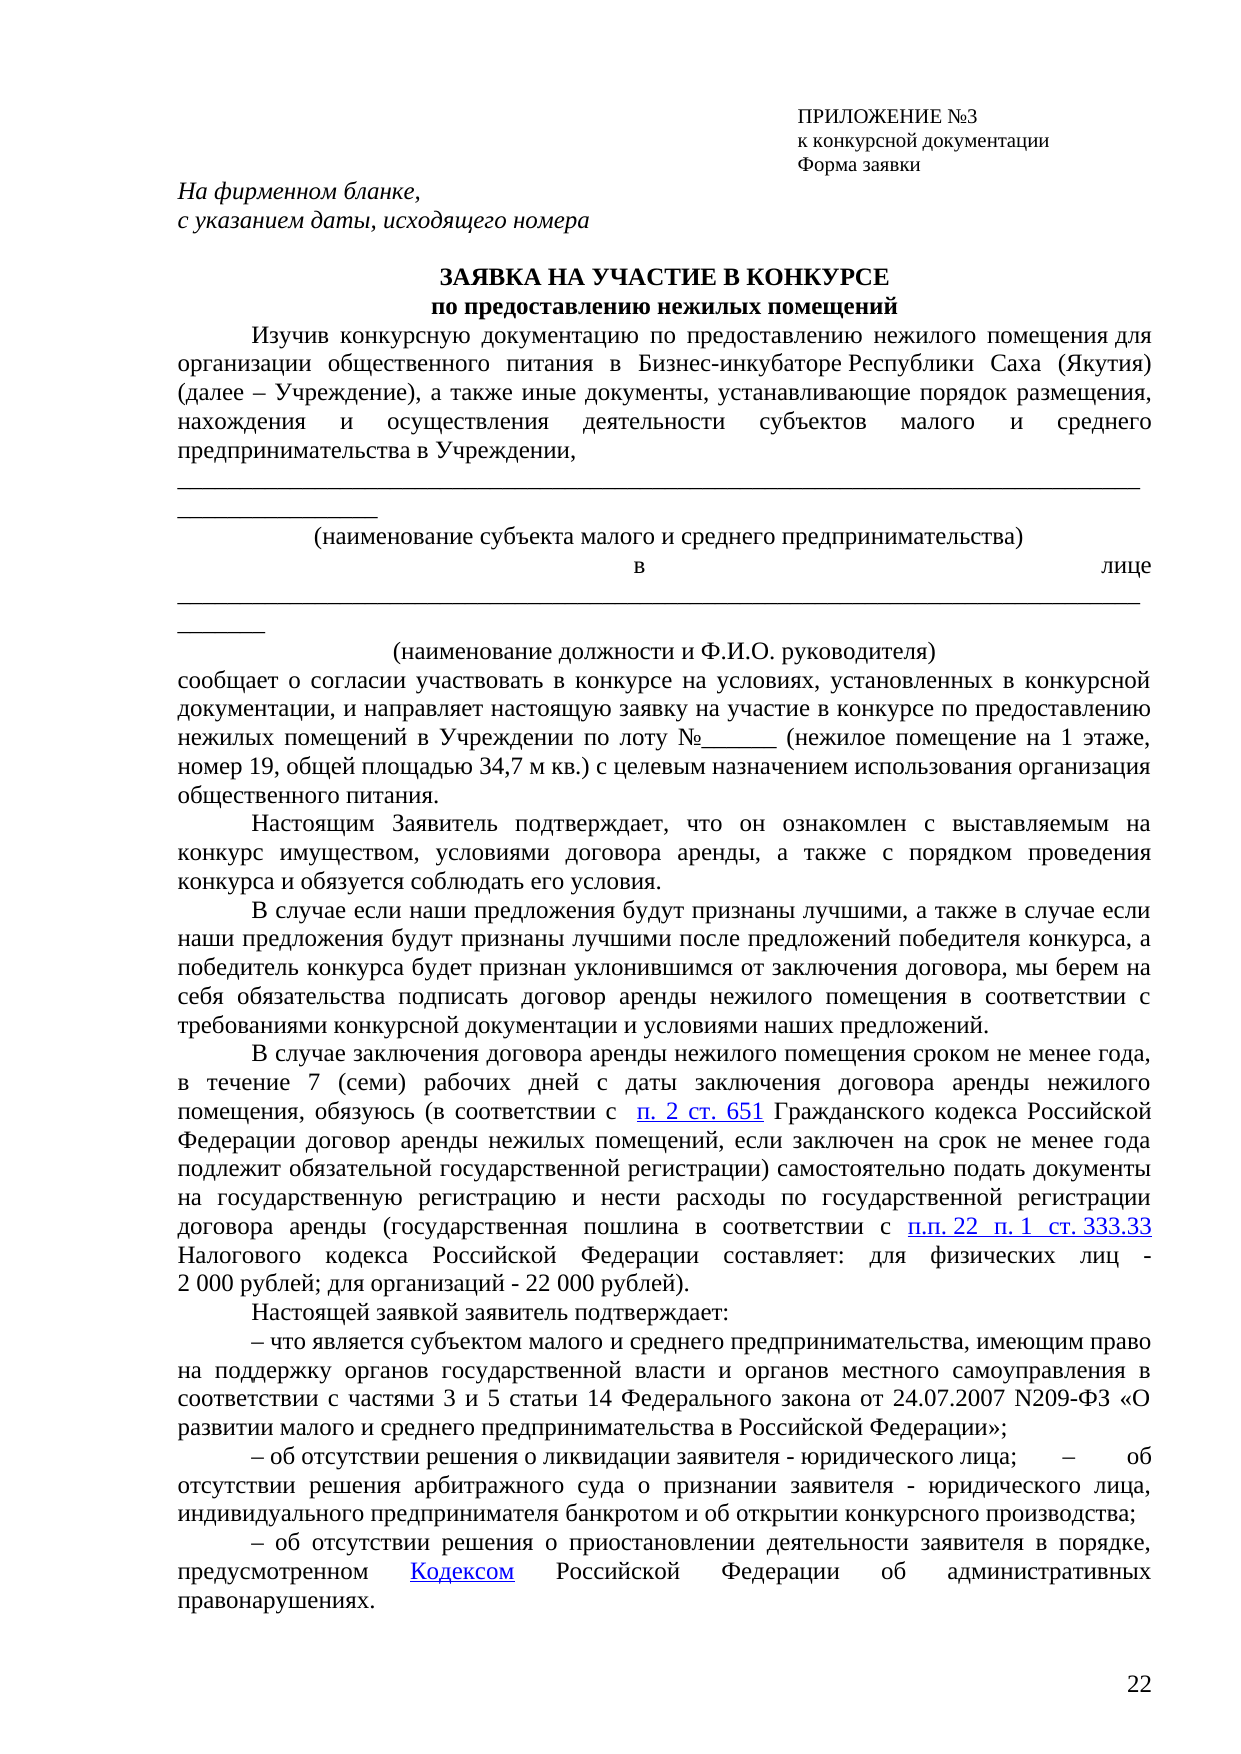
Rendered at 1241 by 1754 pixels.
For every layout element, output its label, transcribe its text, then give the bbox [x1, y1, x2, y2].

text ЗАЯВКА НА УЧАСТИЕ В КОНКУРСЕ [177, 262, 1152, 291]
text к конкурсной документации [797, 128, 1152, 152]
text – что является субъектом малого и среднего предпринимательства, имеющим право на поддержку органов государственной власти и органов местного самоуправления в соответствии с частями 3 и 5 статьи 14 Федерального закона от 24.07.2007 N209-ФЗ «О развитии малого и среднего предпринимательства в Российской Федерации»; [177, 1326, 1152, 1441]
text Настоящим Заявитель подтверждает, что он ознакомлен с выставляемым на конкурс имуществом, условиями договора аренды, а также с порядком проведения конкурса и обязуется соблюдать его условия. [177, 808, 1152, 895]
text Форма заявки [797, 152, 1152, 176]
text в лице ____________________________________________________________________________________ [177, 550, 1152, 636]
text сообщает о согласии участвовать в конкурсе на условиях, установленных в конкурсной документации, и направляет настоящую заявку на участие в конкурсе по предоставлению нежилых помещений в Учреждении по лоту №______ (нежилое помещение на 1 этаже, номер 19, общей площадью 34,7 м кв.) с целевым назначением использования организация общественного питания. [177, 665, 1152, 808]
text по предоставлению нежилых помещений [177, 291, 1152, 320]
text (наименование субъекта малого и среднего предпринимательства) [177, 521, 1160, 550]
text с указанием даты, исходящего номера [177, 205, 1152, 233]
text – об отсутствии решения о приостановлении деятельности заявителя в порядке, предусмотренном Кодексом Российской Федерации об административных правонарушениях. [177, 1527, 1152, 1613]
text В случае заключения договора аренды нежилого помещения сроком не менее года, в течение 7 (семи) рабочих дней с даты заключения договора аренды нежилого помещения, обязуюсь (в соответствии с п. 2 ст. 651 Гражданского кодекса Российской Федерации договор аренды нежилых помещений, если заключен на срок не менее года подлежит обязательной государственной регистрации) самостоятельно подать документы на государственную регистрацию и нести расходы по государственной регистрации договора аренды (государственная пошлина в соответствии с п.п. 22 п. 1 ст. 333.33 Налогового кодекса Российской Федерации составляет: для физических лиц - 2 000 рублей; для организаций - 22 000 рублей). [177, 1038, 1152, 1297]
text В случае если наши предложения будут признаны лучшими, а также в случае если наши предложения будут признаны лучшими после предложений победителя конкурса, а победитель конкурса будет признан уклонившимся от заключения договора, мы берем на себя обязательства подписать договор аренды нежилого помещения в соответствии с требованиями конкурсной документации и условиями наших предложений. [177, 895, 1152, 1038]
text – об отсутствии решения о ликвидации заявителя - юридического лица; – об отсутствии решения арбитражного суда о признании заявителя - юридического лица, индивидуального предпринимателя банкротом и об открытии конкурсного производства; [177, 1441, 1152, 1527]
text Изучив конкурсную документацию по предоставлению нежилого помещения для организации общественного питания в Бизнес-инкубаторе Республики Саха (Якутия) (далее – Учреждение), а также иные документы, устанавливающие порядок размещения, нахождения и осуществления деятельности субъектов малого и среднего предпринимательства в Учреждении, [177, 320, 1152, 463]
text На фирменном бланке, [177, 176, 1152, 205]
text ПРИЛОЖЕНИЕ №3 [797, 104, 1152, 128]
text Настоящей заявкой заявитель подтверждает: [177, 1297, 1152, 1326]
text (наименование должности и Ф.И.О. руководителя) [177, 636, 1152, 665]
text _____________________________________________________________________________________________ [177, 463, 1152, 521]
